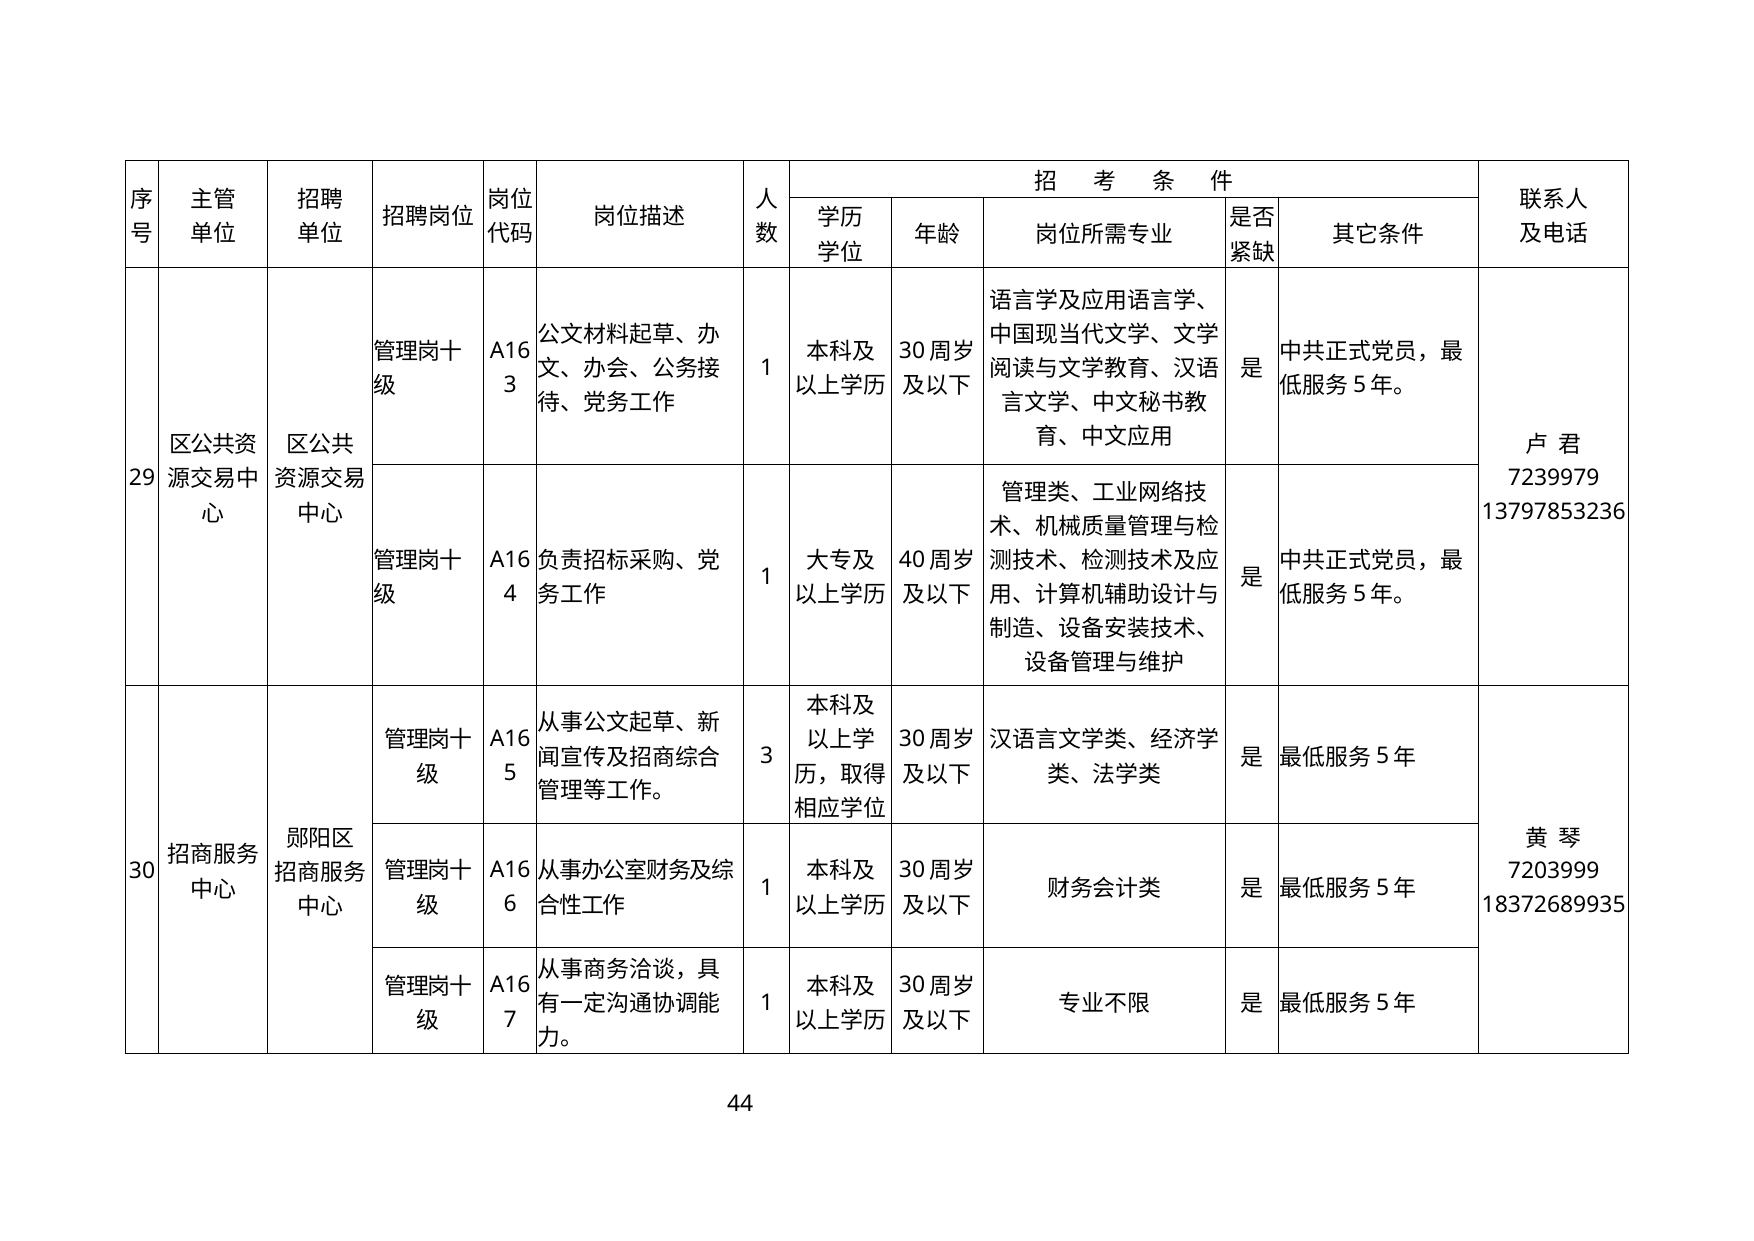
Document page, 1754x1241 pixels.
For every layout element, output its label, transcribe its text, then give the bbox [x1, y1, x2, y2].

table_cell 3 [744, 686, 789, 823]
table_cell 从事办公室财务及综合性工作 [537, 824, 743, 947]
table_header 主管 单位 [159, 161, 267, 267]
table_cell 管理岗十级 [373, 268, 483, 464]
table_cell 管理岗十级 [373, 686, 483, 823]
table_cell 最低服务5年 [1279, 686, 1478, 823]
table_cell 是 [1226, 824, 1278, 947]
table_cell 其它条件 [1279, 198, 1478, 267]
table_cell 学历 学位 [790, 198, 891, 267]
table_cell 中共正式党员，最低服务5年。 [1279, 465, 1478, 684]
table_cell 是 [1226, 686, 1278, 823]
table_header 序号 [126, 161, 158, 267]
table_cell 专业不限 [984, 948, 1225, 1053]
table_cell 是 [1226, 268, 1278, 464]
table_cell 中共正式党员，最低服务5年。 [1279, 268, 1478, 464]
table_cell 岗位所需专业 [984, 198, 1225, 267]
table_header 招 考 条 件 [790, 161, 1478, 197]
table_cell 1 [744, 268, 789, 464]
table_cell 40周岁及以下 [892, 465, 983, 684]
table_cell 管理岗十级 [373, 824, 483, 947]
table_cell 30周岁及以下 [892, 268, 983, 464]
table_cell 1 [744, 824, 789, 947]
table_cell 本科及 以上学历 [790, 824, 891, 947]
table_cell 年龄 [892, 198, 983, 267]
table_cell 大专及 以上学历 [790, 465, 891, 684]
table_header 招聘 单位 [268, 161, 372, 267]
table_cell 是 [1226, 465, 1278, 684]
table_cell 30周岁及以下 [892, 824, 983, 947]
table_cell A164 [484, 465, 536, 684]
table_cell 30周岁及以下 [892, 948, 983, 1053]
table_cell 招商服务中心 [159, 686, 267, 1053]
table_cell 区公共资源交易中心 [159, 268, 267, 684]
table_cell 语言学及应用语言学、中国现当代文学、文学阅读与文学教育、汉语言文学、中文秘书教育、中文应用 [984, 268, 1225, 464]
table_cell 30周岁及以下 [892, 686, 983, 823]
table_cell 管理岗十级 [373, 465, 483, 684]
table_cell 最低服务5年 [1279, 824, 1478, 947]
table_cell 本科及 以上学历 [790, 268, 891, 464]
table_header 岗位 代码 [484, 161, 536, 267]
table_cell 管理类、工业网络技术、机械质量管理与检测技术、检测技术及应用、计算机辅助设计与制造、设备安装技术、设备管理与维护 [984, 465, 1225, 684]
table_header 岗位描述 [537, 161, 743, 267]
table_cell 1 [744, 948, 789, 1053]
table_cell 从事公文起草、新闻宣传及招商综合管理等工作。 [537, 686, 743, 823]
table_cell 公文材料起草、办文、办会、公务接待、党务工作 [537, 268, 743, 464]
table_header 招聘岗位 [373, 161, 483, 267]
table_cell 管理岗十级 [373, 948, 483, 1053]
table_cell 从事商务洽谈，具有一定沟通协调能力。 [537, 948, 743, 1053]
table_cell 负责招标采购、党务工作 [537, 465, 743, 684]
table_cell 区公共 资源交易中心 [268, 268, 372, 684]
table_cell A166 [484, 824, 536, 947]
table_header 人数 [744, 161, 789, 267]
table_cell A165 [484, 686, 536, 823]
table_cell 30 [126, 686, 158, 1053]
table_cell 财务会计类 [984, 824, 1225, 947]
table_cell 汉语言文学类、经济学类、法学类 [984, 686, 1225, 823]
table_cell A163 [484, 268, 536, 464]
table_cell 是 [1226, 948, 1278, 1053]
table_cell 本科及 以上学历，取得相应学位 [790, 686, 891, 823]
table_cell 本科及 以上学历 [790, 948, 891, 1053]
table_cell 卢 君 7239979 13797853236 [1479, 268, 1628, 684]
table_cell 是否紧缺 [1226, 198, 1278, 267]
table_cell 最低服务5年 [1279, 948, 1478, 1053]
table_cell 黄 琴 7203999 18372689935 [1479, 686, 1628, 1053]
table_cell A167 [484, 948, 536, 1053]
table_cell 郧阳区 招商服务中心 [268, 686, 372, 1053]
table_cell 1 [744, 465, 789, 684]
table_cell 29 [126, 268, 158, 684]
table_header 联系人 及电话 [1479, 161, 1628, 267]
